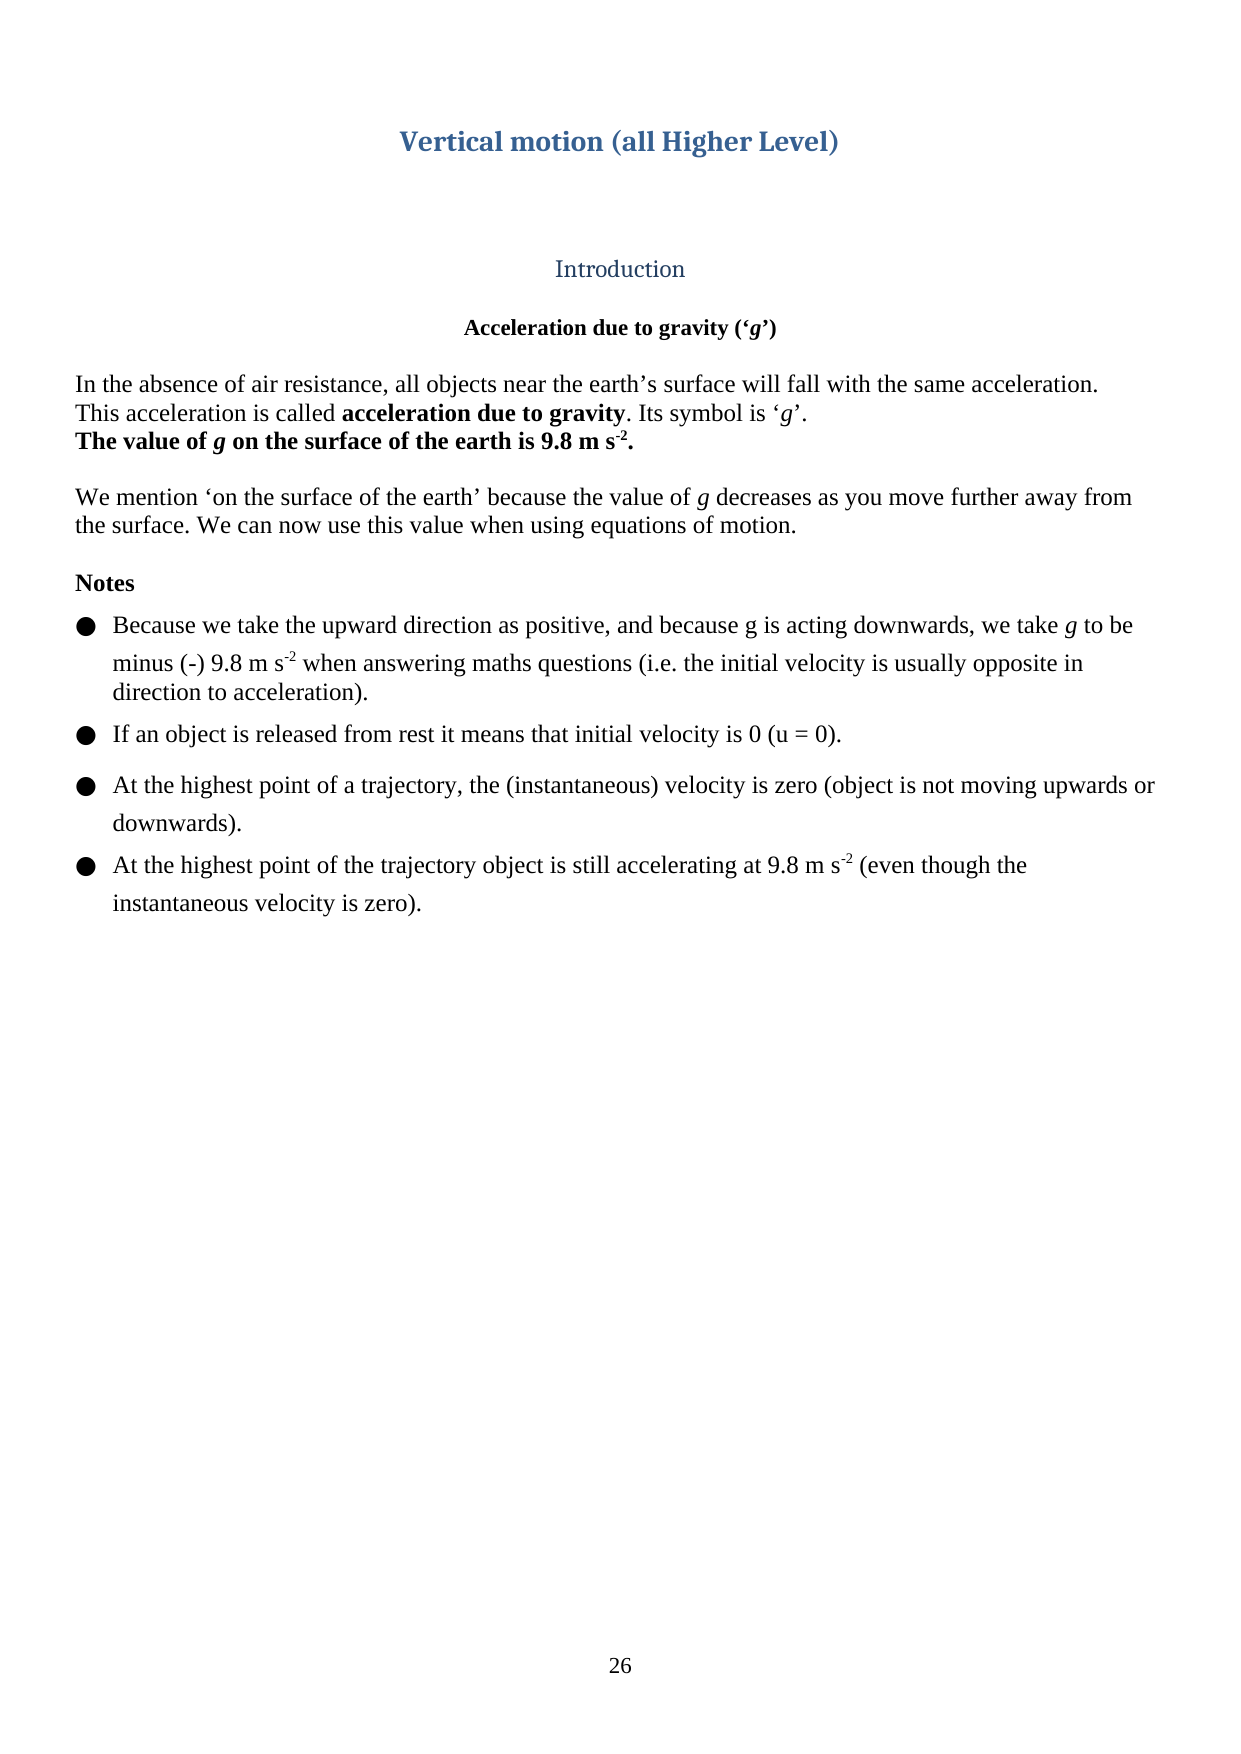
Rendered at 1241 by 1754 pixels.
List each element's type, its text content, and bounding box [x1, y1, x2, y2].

subtitle Vertical motion (all Higher Level) [75, 125, 1165, 158]
text In the absence of air resistance, all objects near the earth’s surface will fall with the same acceleration. [75, 369, 1165, 398]
list At the highest point of the trajectory object is still accelerating at 9.8 m s-2 (even though the instantaneous velocity is zero). [75, 837, 1165, 917]
subtitle Introduction [75, 254, 1165, 283]
text The value of g on the surface of the earth is 9.8 m s-2. [75, 426, 1165, 482]
list If an object is released from rest it means that initial velocity is 0 (u = 0). [75, 705, 1165, 757]
list At the highest point of a trajectory, the (instantaneous) velocity is zero (object is not moving upwards or downwards). [75, 757, 1165, 837]
text Notes [75, 568, 1165, 597]
text We mention ‘on the surface of the earth’ because the value of g decreases as you move further away from the surface. We can now use this value when using equations of motion. [75, 482, 1165, 539]
text Acceleration due to gravity (‘g’) [75, 314, 1165, 340]
list Because we take the upward direction as positive, and because g is acting downwards, we take g to be minus (-) 9.8 m s-2 when answering maths questions (i.e. the initial velocity is usually opposite in direction to acceleration). [75, 597, 1165, 705]
text This acceleration is called acceleration due to gravity. Its symbol is ‘g’. [75, 398, 1165, 426]
